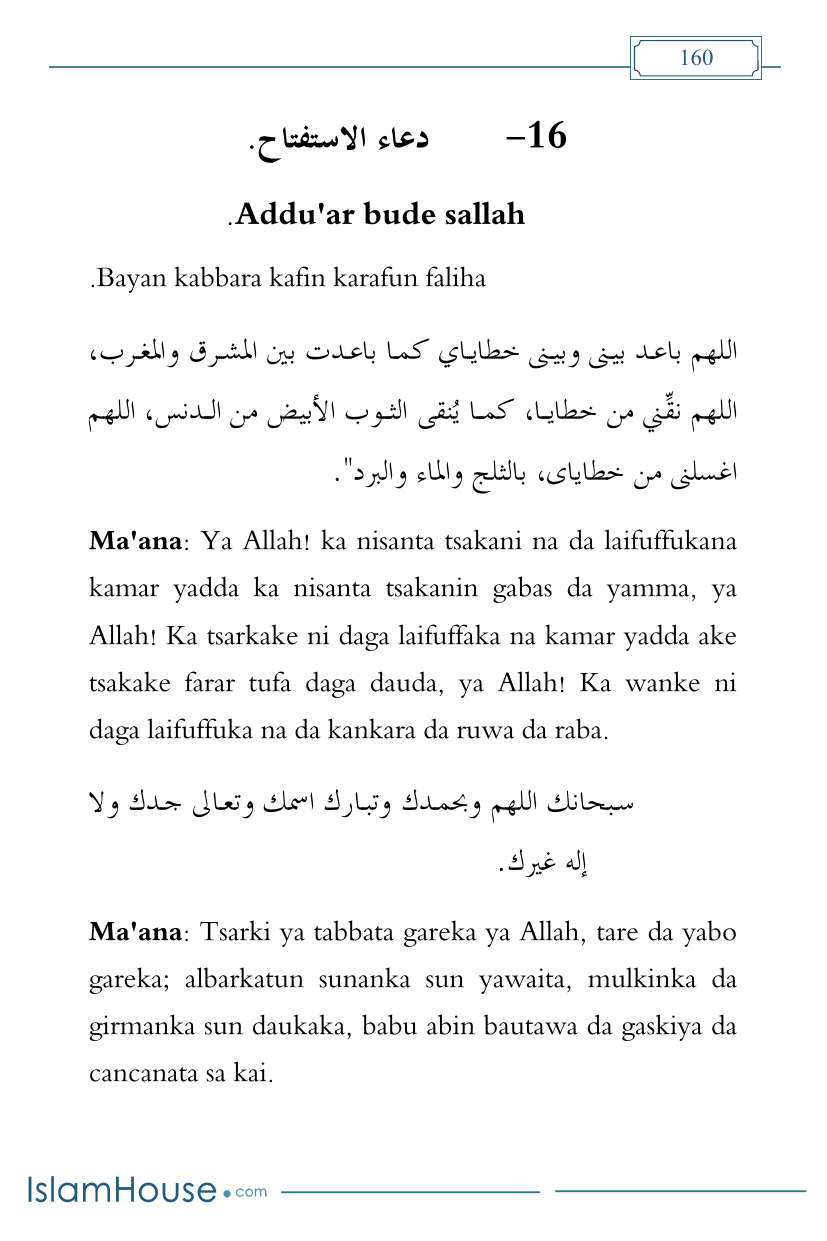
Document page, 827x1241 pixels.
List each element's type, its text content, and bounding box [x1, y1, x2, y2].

picture [548, 1170, 807, 1208]
text Ma'ana: Tsarki ya tabbata gareka ya Allah, tare da yabo gareka; albarkatun sunanka sun yawaita, mulkinka da girmanka sun daukaka, babu abin bautawa da gaskiya da cancanata sa kai. [89, 913, 738, 1099]
text سبحانك اللهم وبحمدك وتبارك اسمك وتعالى جدك ولا إله غيرك. [89, 775, 663, 892]
list دعاء الاستفتاح. [89, 107, 663, 171]
text اللهم باعد بينى وبينى خطاياي كما باعدت بين المشرق والمغرب، اللهم نقِّني من خطايا، كما يُنقى الثوب الأبيض من الدنس، اللهم اغسلنى من خطاياى، بالثلج والماء والبرد". [89, 324, 738, 501]
text Ma'ana: Ya Allah! ka nisanta tsakani na da laifuffukana kamar yadda ka nisanta tsakanin gabas da yamma, ya Allah! Ka tsarkake ni daga laifuffaka na kamar yadda ake tsakake farar tufa daga dauda, ya Allah! Ka wanke ni daga laifuffuka na da kankara da ruwa da raba. [89, 522, 738, 755]
picture [20, 1171, 541, 1209]
text Addu'ar bude sallah. [89, 192, 663, 243]
text Bayan kabbara kafin karafun faliha. [89, 260, 663, 303]
